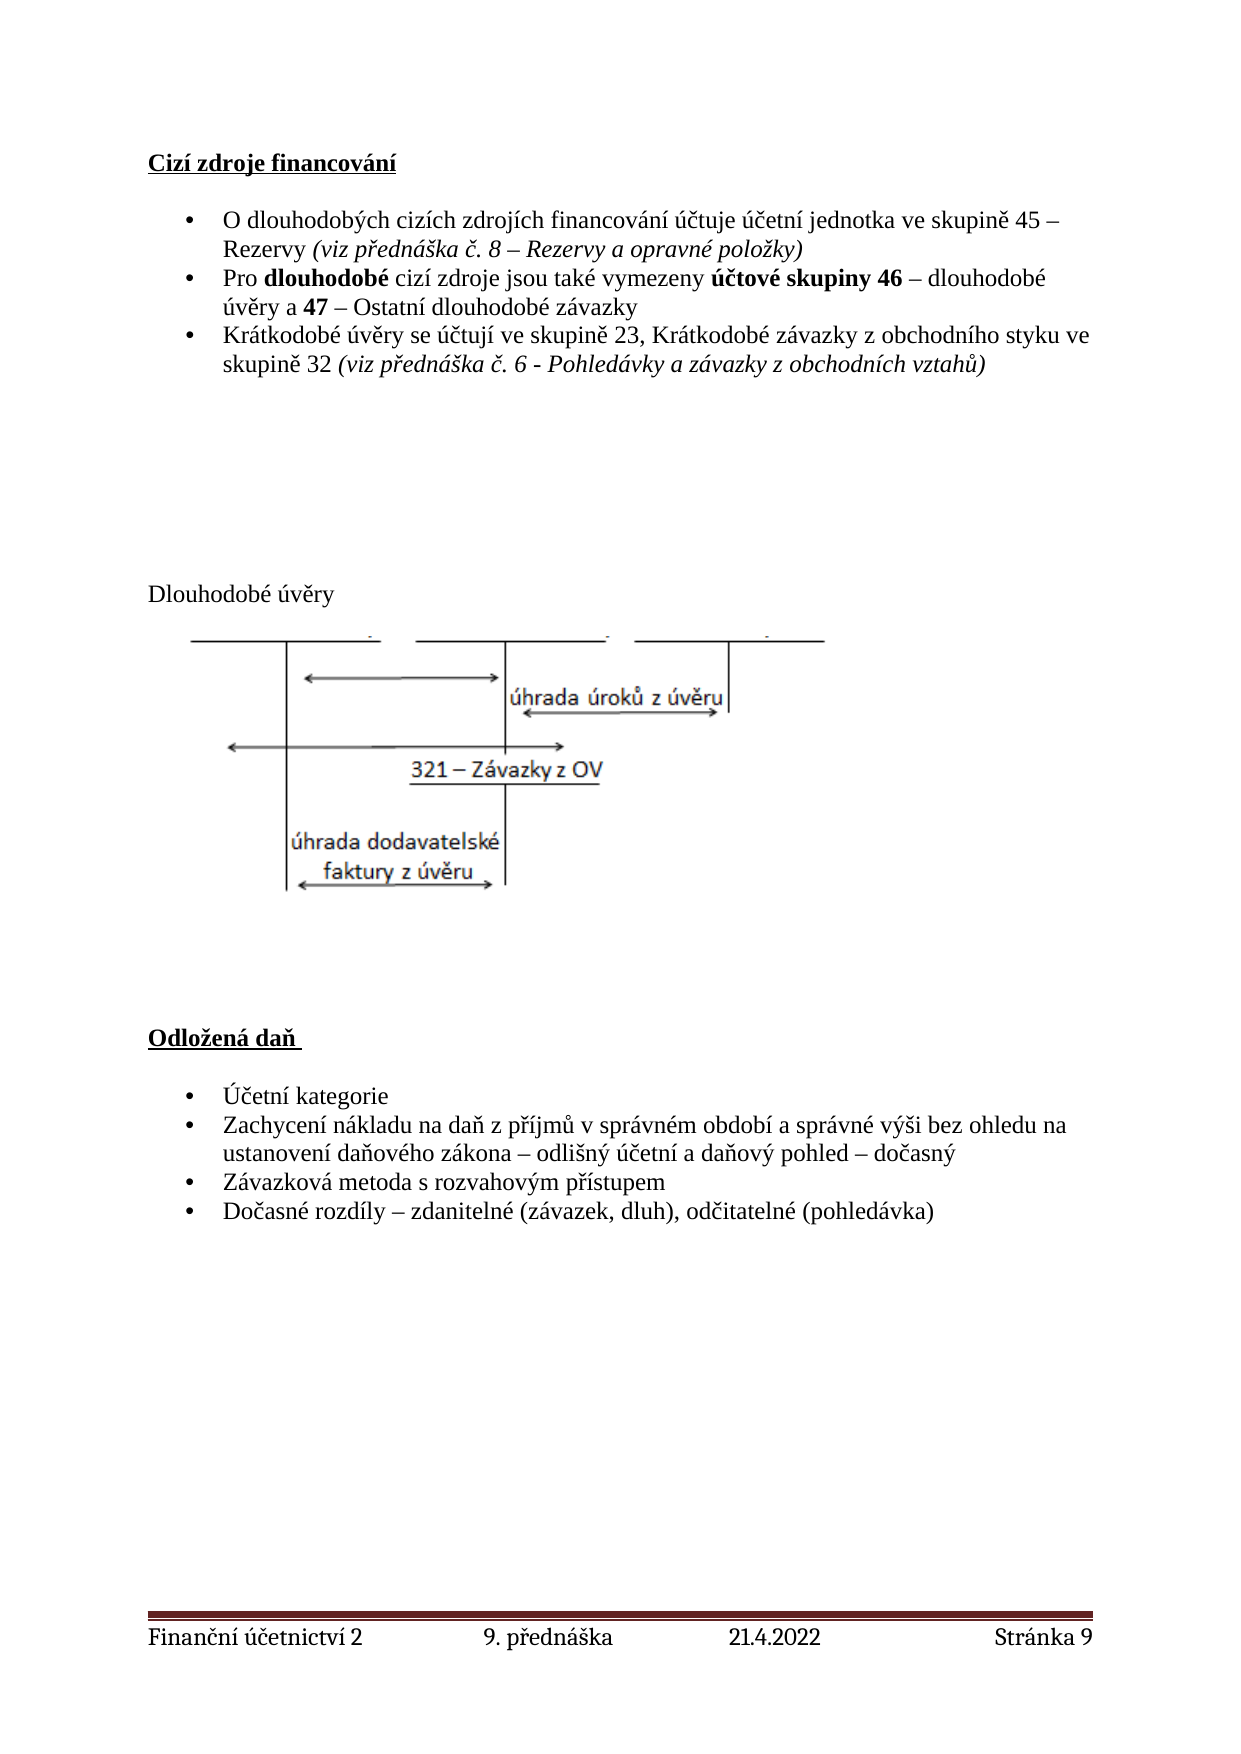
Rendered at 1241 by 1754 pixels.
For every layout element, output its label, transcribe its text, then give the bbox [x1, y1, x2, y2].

list Dočasné rozdíly – zdanitelné (závazek, dluh), odčitatelné (pohledávka) [185, 1196, 1093, 1225]
list Závazková metoda s rozvahovým přístupem [185, 1167, 1093, 1196]
text Dlouhodobé úvěry [148, 579, 1093, 608]
list Zachycení nákladu na daň z příjmů v správném období a správné výši bez ohledu na ustanovení daňového zákona – odlišný účetní a daňový pohled – dočasný [185, 1110, 1093, 1167]
picture [147, 636, 897, 909]
text Cizí zdroje financování [148, 148, 1093, 176]
list Krátkodobé úvěry se účtují ve skupině 23, Krátkodobé závazky z obchodního styku ve skupině 32 (viz přednáška č. 6 - Pohledávky a závazky z obchodních vztahů) [185, 320, 1093, 378]
list O dlouhodobých cizích zdrojích financování účtuje účetní jednotka ve skupině 45 – Rezervy (viz přednáška č. 8 – Rezervy a opravné položky) [185, 205, 1093, 263]
list Účetní kategorie [185, 1081, 1093, 1110]
list Pro dlouhodobé cizí zdroje jsou také vymezeny účtové skupiny 46 – dlouhodobé úvěry a 47 – Ostatní dlouhodobé závazky [185, 263, 1093, 320]
text Odložená daň [148, 1023, 1093, 1052]
